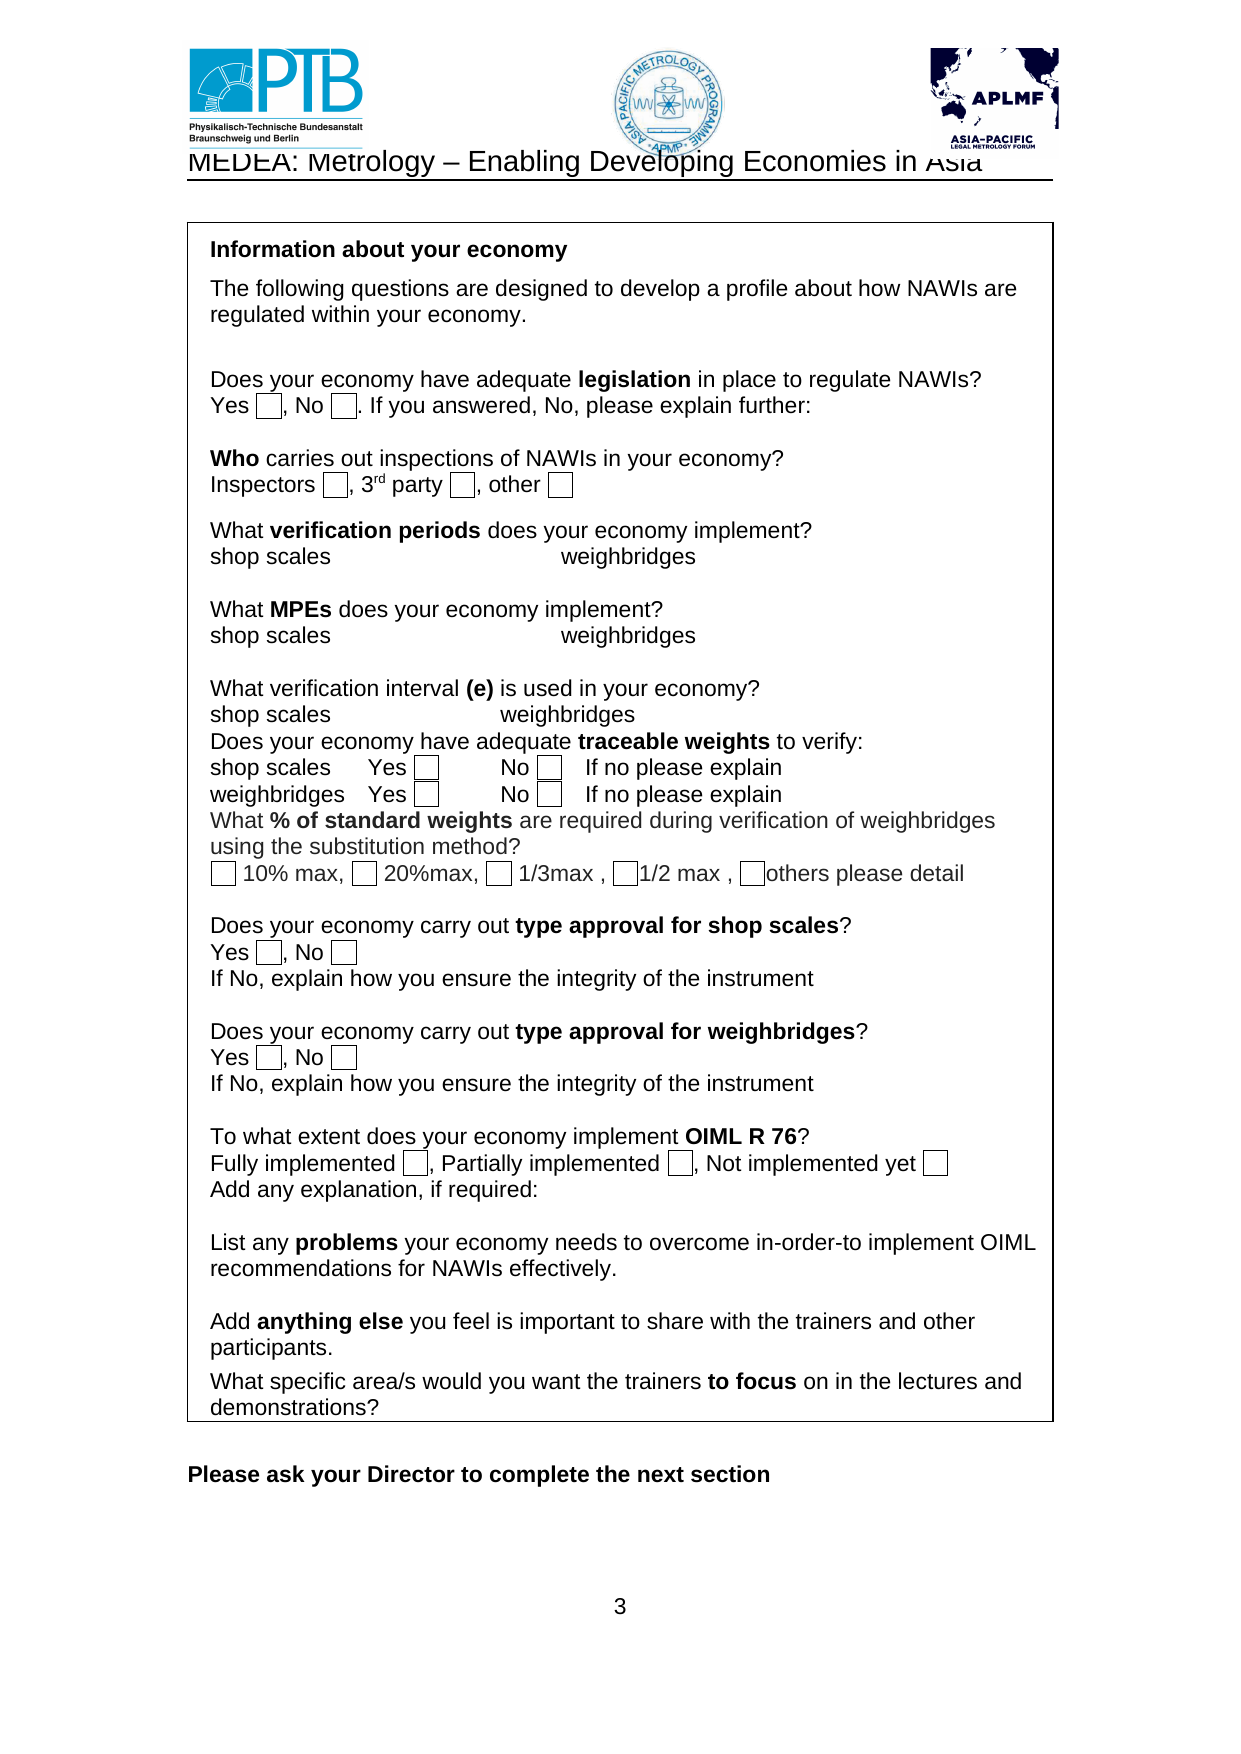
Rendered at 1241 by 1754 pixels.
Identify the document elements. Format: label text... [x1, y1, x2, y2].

picture [181, 40, 370, 154]
picture [684, 157, 691, 169]
text Please ask your Director to complete the next section [187, 1461, 1053, 1487]
picture [644, 157, 652, 162]
table_cell [188, 223, 1052, 1421]
picture [722, 157, 730, 169]
picture [601, 38, 733, 169]
picture [707, 157, 714, 169]
picture [667, 157, 675, 169]
picture [930, 48, 1059, 159]
picture [613, 157, 621, 162]
picture [601, 154, 605, 168]
